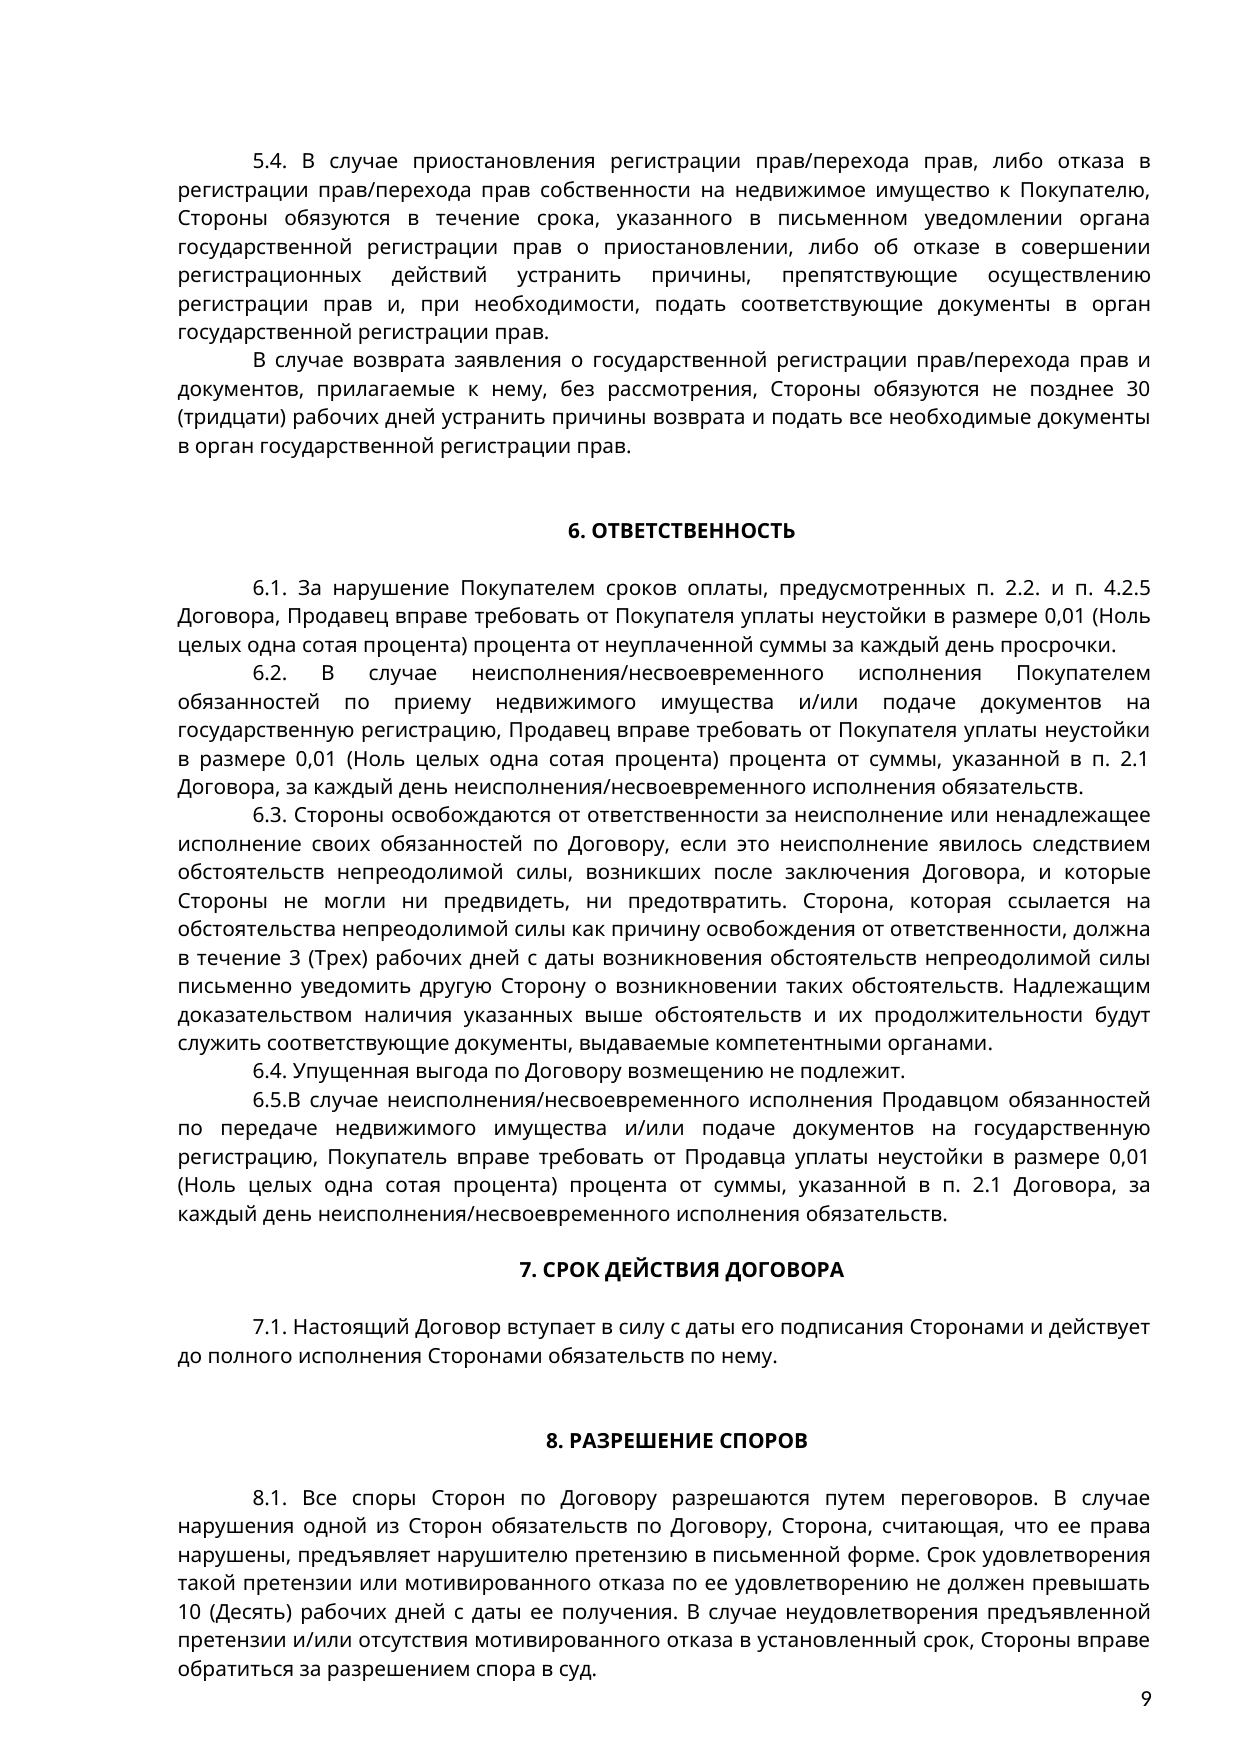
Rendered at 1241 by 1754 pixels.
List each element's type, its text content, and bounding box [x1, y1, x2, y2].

text 6.1. За нарушение Покупателем сроков оплаты, предусмотренных п. 2.2. и п. 4.2.5 Договора, Продавец вправе требовать от Покупателя уплаты неустойки в размере 0,01 (Ноль целых одна сотая процента) процента от неуплаченной суммы за каждый день просрочки. [177, 573, 1152, 658]
text 6.3. Стороны освобождаются от ответственности за неисполнение или ненадлежащее исполнение своих обязанностей по Договору, если это неисполнение явилось следствием обстоятельств непреодолимой силы, возникших после заключения Договора, и которые Стороны не могли ни предвидеть, ни предотвратить. Сторона, которая ссылается на обстоятельства непреодолимой силы как причину освобождения от ответственности, должна в течение 3 (Трех) рабочих дней с даты возникновения обстоятельств непреодолимой силы письменно уведомить другую Сторону о возникновении таких обстоятельств. Надлежащим доказательством наличия указанных выше обстоятельств и их продолжительности будут служить соответствующие документы, выдаваемые компетентными органами. [177, 801, 1152, 1057]
text 6.4. Упущенная выгода по Договору возмещению не подлежит. [177, 1057, 1152, 1085]
text 7. СРОК ДЕЙСТВИЯ ДОГОВОРА [215, 1256, 1149, 1284]
text 5.4. В случае приостановления регистрации прав/перехода прав, либо отказа в регистрации прав/перехода прав собственности на недвижимое имущество к Покупателю, Стороны обязуются в течение срока, указанного в письменном уведомлении органа государственной регистрации прав о приостановлении, либо об отказе в совершении регистрационных действий устранить причины, препятствующие осуществлению регистрации прав и, при необходимости, подать соответствующие документы в орган государственной регистрации прав. [177, 147, 1152, 346]
text 6.2. В случае неисполнения/несвоевременного исполнения Покупателем обязанностей по приему недвижимого имущества и/или подаче документов на государственную регистрацию, Продавец вправе требовать от Покупателя уплаты неустойки в размере 0,01 (Ноль целых одна сотая процента) процента от суммы, указанной в п. 2.1 Договора, за каждый день неисполнения/несвоевременного исполнения обязательств. [177, 658, 1152, 801]
text 7.1. Настоящий Договор вступает в силу с даты его подписания Сторонами и действует до полного исполнения Сторонами обязательств по нему. [177, 1312, 1152, 1369]
text 8. РАЗРЕШЕНИЕ СПОРОВ [177, 1426, 1147, 1455]
text В случае возврата заявления о государственной регистрации прав/перехода прав и документов, прилагаемые к нему, без рассмотрения, Стороны обязуются не позднее 30 (тридцати) рабочих дней устранить причины возврата и подать все необходимые документы в орган государственной регистрации прав. [177, 346, 1152, 459]
text 6. ОТВЕТСТВЕННОСТЬ [215, 516, 1149, 545]
text 8.1. Все споры Сторон по Договору разрешаются путем переговоров. В случае нарушения одной из Сторон обязательств по Договору, Сторона, считающая, что ее права нарушены, предъявляет нарушителю претензию в письменной форме. Срок удовлетворения такой претензии или мотивированного отказа по ее удовлетворению не должен превышать 10 (Десять) рабочих дней с даты ее получения. В случае неудовлетворения предъявленной претензии и/или отсутствия мотивированного отказа в установленный срок, Стороны вправе обратиться за разрешением спора в суд. [177, 1483, 1152, 1682]
text 6.5.В случае неисполнения/несвоевременного исполнения Продавцом обязанностей по передаче недвижимого имущества и/или подаче документов на государственную регистрацию, Покупатель вправе требовать от Продавца уплаты неустойки в размере 0,01 (Ноль целых одна сотая процента) процента от суммы, указанной в п. 2.1 Договора, за каждый день неисполнения/несвоевременного исполнения обязательств. [177, 1085, 1152, 1227]
